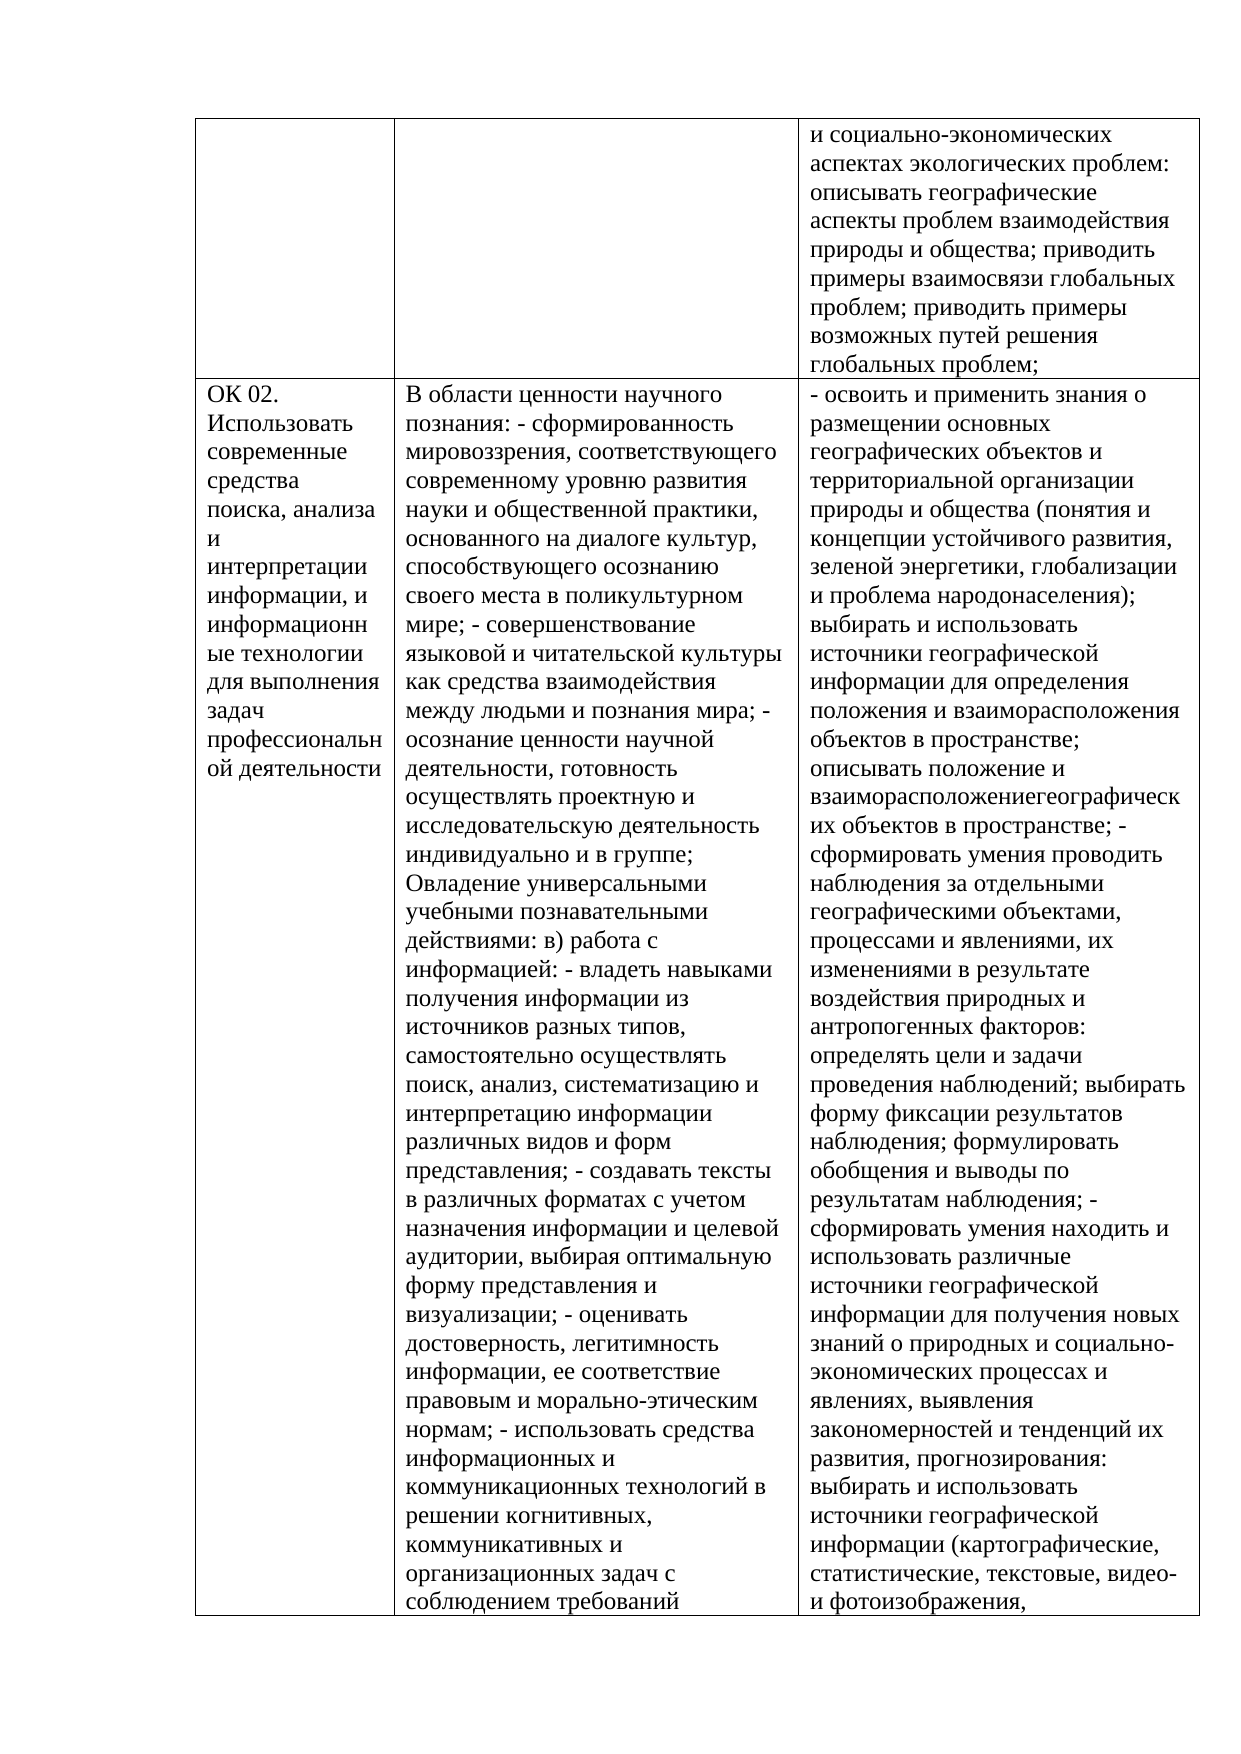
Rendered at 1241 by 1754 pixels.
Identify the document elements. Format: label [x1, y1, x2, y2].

table_cell [196, 379, 394, 1615]
table_cell [395, 379, 798, 1615]
table_cell [799, 379, 1199, 1615]
table_cell [196, 119, 394, 378]
table_cell [799, 119, 1199, 378]
table_cell [395, 119, 798, 378]
